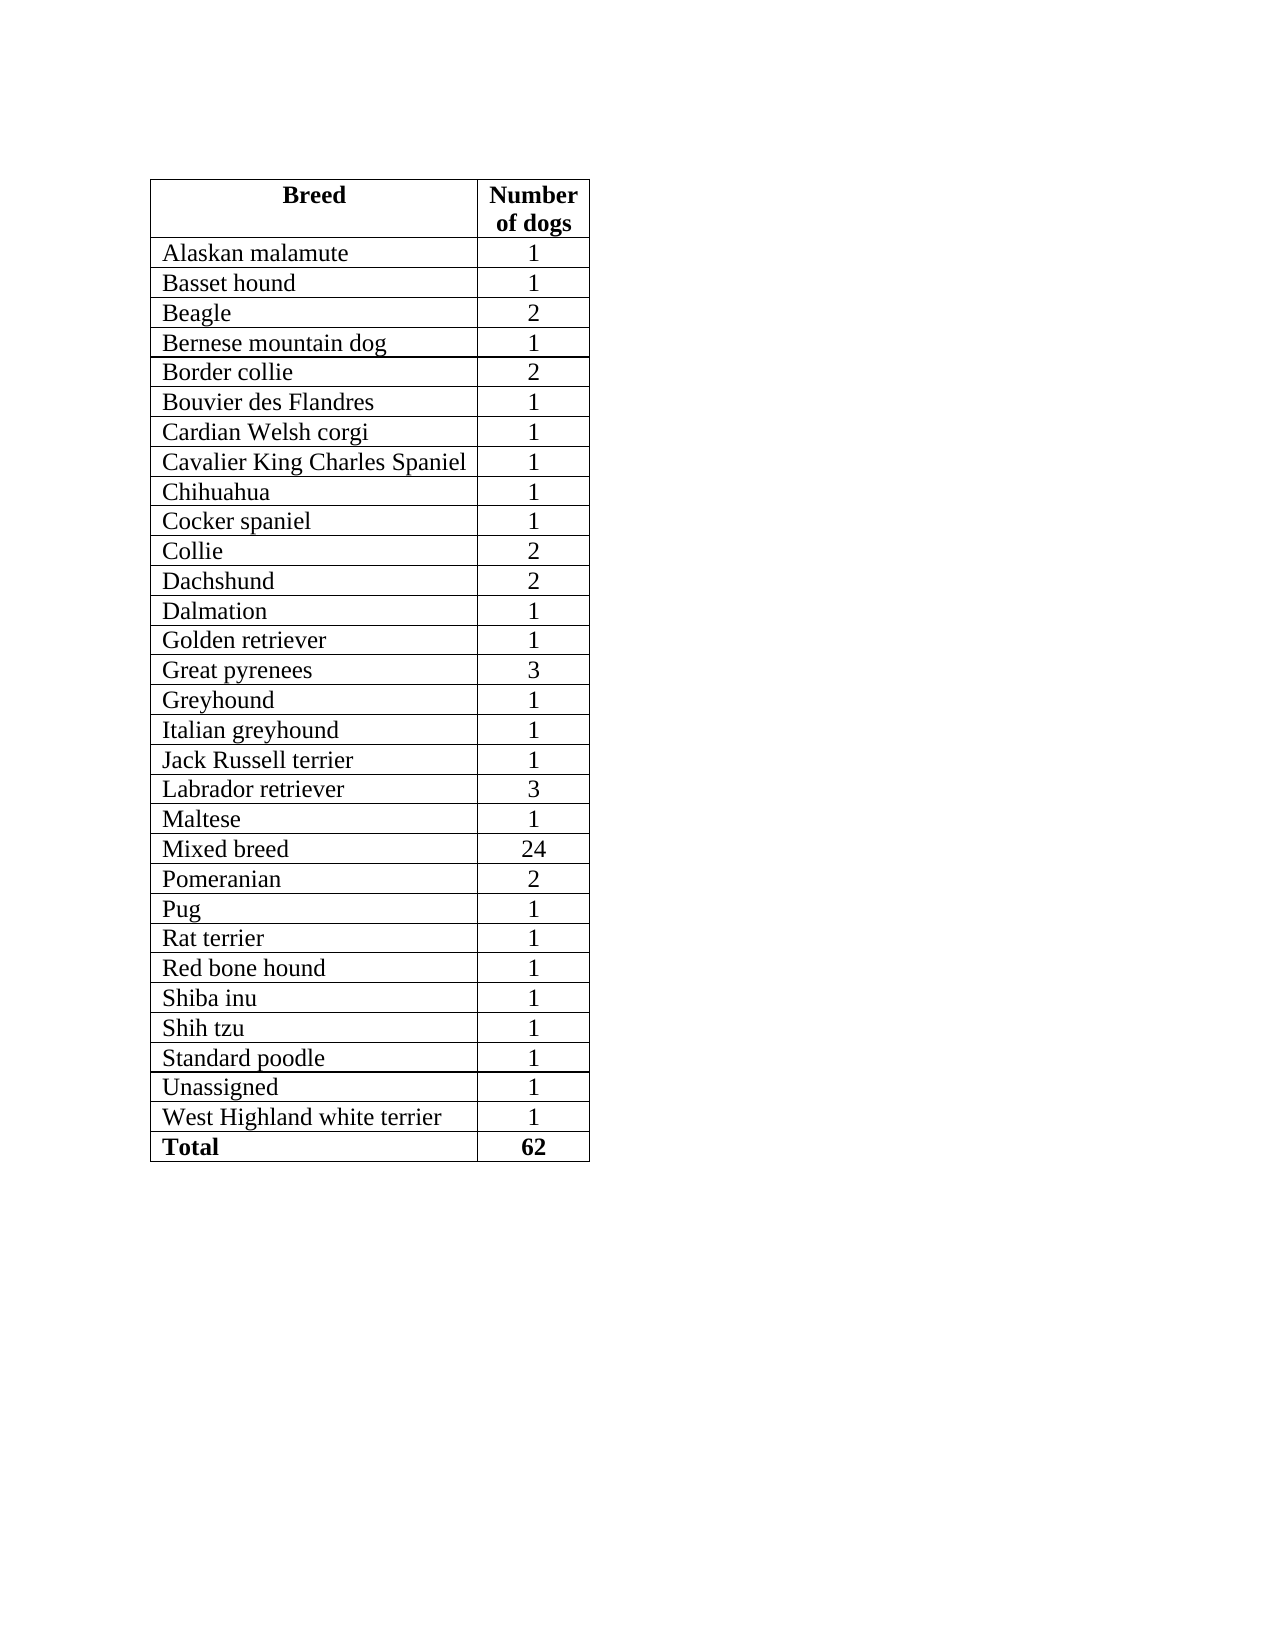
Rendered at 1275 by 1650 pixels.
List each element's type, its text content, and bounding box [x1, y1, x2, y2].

table_cell 1 [478, 506, 589, 535]
table_cell 1 [478, 745, 589, 773]
table_cell 1 [478, 983, 589, 1012]
table_cell Unassigned [151, 1073, 477, 1101]
table_cell Cocker spaniel [151, 506, 477, 535]
table_cell Maltese [151, 804, 477, 833]
table_cell 2 [478, 298, 589, 327]
table_cell 1 [478, 953, 589, 982]
table_header Breed [151, 180, 477, 237]
table_cell 1 [478, 1102, 589, 1131]
table_cell 1 [478, 1013, 589, 1042]
table_cell 1 [478, 238, 589, 267]
table_cell Basset hound [151, 268, 477, 297]
table_cell Alaskan malamute [151, 238, 477, 267]
table_cell Pomeranian [151, 864, 477, 893]
table_cell Beagle [151, 298, 477, 327]
table_cell 2 [478, 864, 589, 893]
table_cell 1 [478, 894, 589, 922]
table_cell 2 [478, 536, 589, 565]
table_cell 1 [478, 804, 589, 833]
table_cell Bouvier des Flandres [151, 387, 477, 416]
table_cell Total [151, 1132, 477, 1161]
table_cell 3 [478, 655, 589, 684]
table_cell Shih tzu [151, 1013, 477, 1042]
table_cell Red bone hound [151, 953, 477, 982]
table_cell Labrador retriever [151, 775, 477, 803]
table_cell 1 [478, 1043, 589, 1071]
table_cell Bernese mountain dog [151, 328, 477, 356]
table_cell Great pyrenees [151, 655, 477, 684]
table_cell Jack Russell terrier [151, 745, 477, 773]
table_cell 1 [478, 924, 589, 952]
table_header Number of dogs [478, 180, 589, 237]
table_cell 62 [478, 1132, 589, 1161]
table_cell 1 [478, 268, 589, 297]
table_cell 1 [478, 685, 589, 714]
table_cell 2 [478, 566, 589, 595]
table_cell Mixed breed [151, 834, 477, 863]
table_cell 24 [478, 834, 589, 863]
table_cell 2 [478, 358, 589, 386]
table_cell Greyhound [151, 685, 477, 714]
table_cell Shiba inu [151, 983, 477, 1012]
table_cell 1 [478, 596, 589, 624]
table_cell 1 [478, 387, 589, 416]
table_cell Dalmation [151, 596, 477, 624]
table_cell Cardian Welsh corgi [151, 417, 477, 446]
table_cell Italian greyhound [151, 715, 477, 744]
table_cell 1 [478, 417, 589, 446]
table_cell Golden retriever [151, 626, 477, 654]
table_cell 1 [478, 477, 589, 505]
table_cell Rat terrier [151, 924, 477, 952]
table_cell 3 [478, 775, 589, 803]
table_cell Cavalier King Charles Spaniel [151, 447, 477, 476]
table_cell Standard poodle [151, 1043, 477, 1071]
table_cell Collie [151, 536, 477, 565]
table_cell Chihuahua [151, 477, 477, 505]
table_cell 1 [478, 626, 589, 654]
table_cell 1 [478, 715, 589, 744]
table_cell Border collie [151, 358, 477, 386]
table_cell 1 [478, 328, 589, 356]
table_cell 1 [478, 447, 589, 476]
table_cell Dachshund [151, 566, 477, 595]
table_cell Pug [151, 894, 477, 922]
table_cell 1 [478, 1073, 589, 1101]
table_cell West Highland white terrier [151, 1102, 477, 1131]
